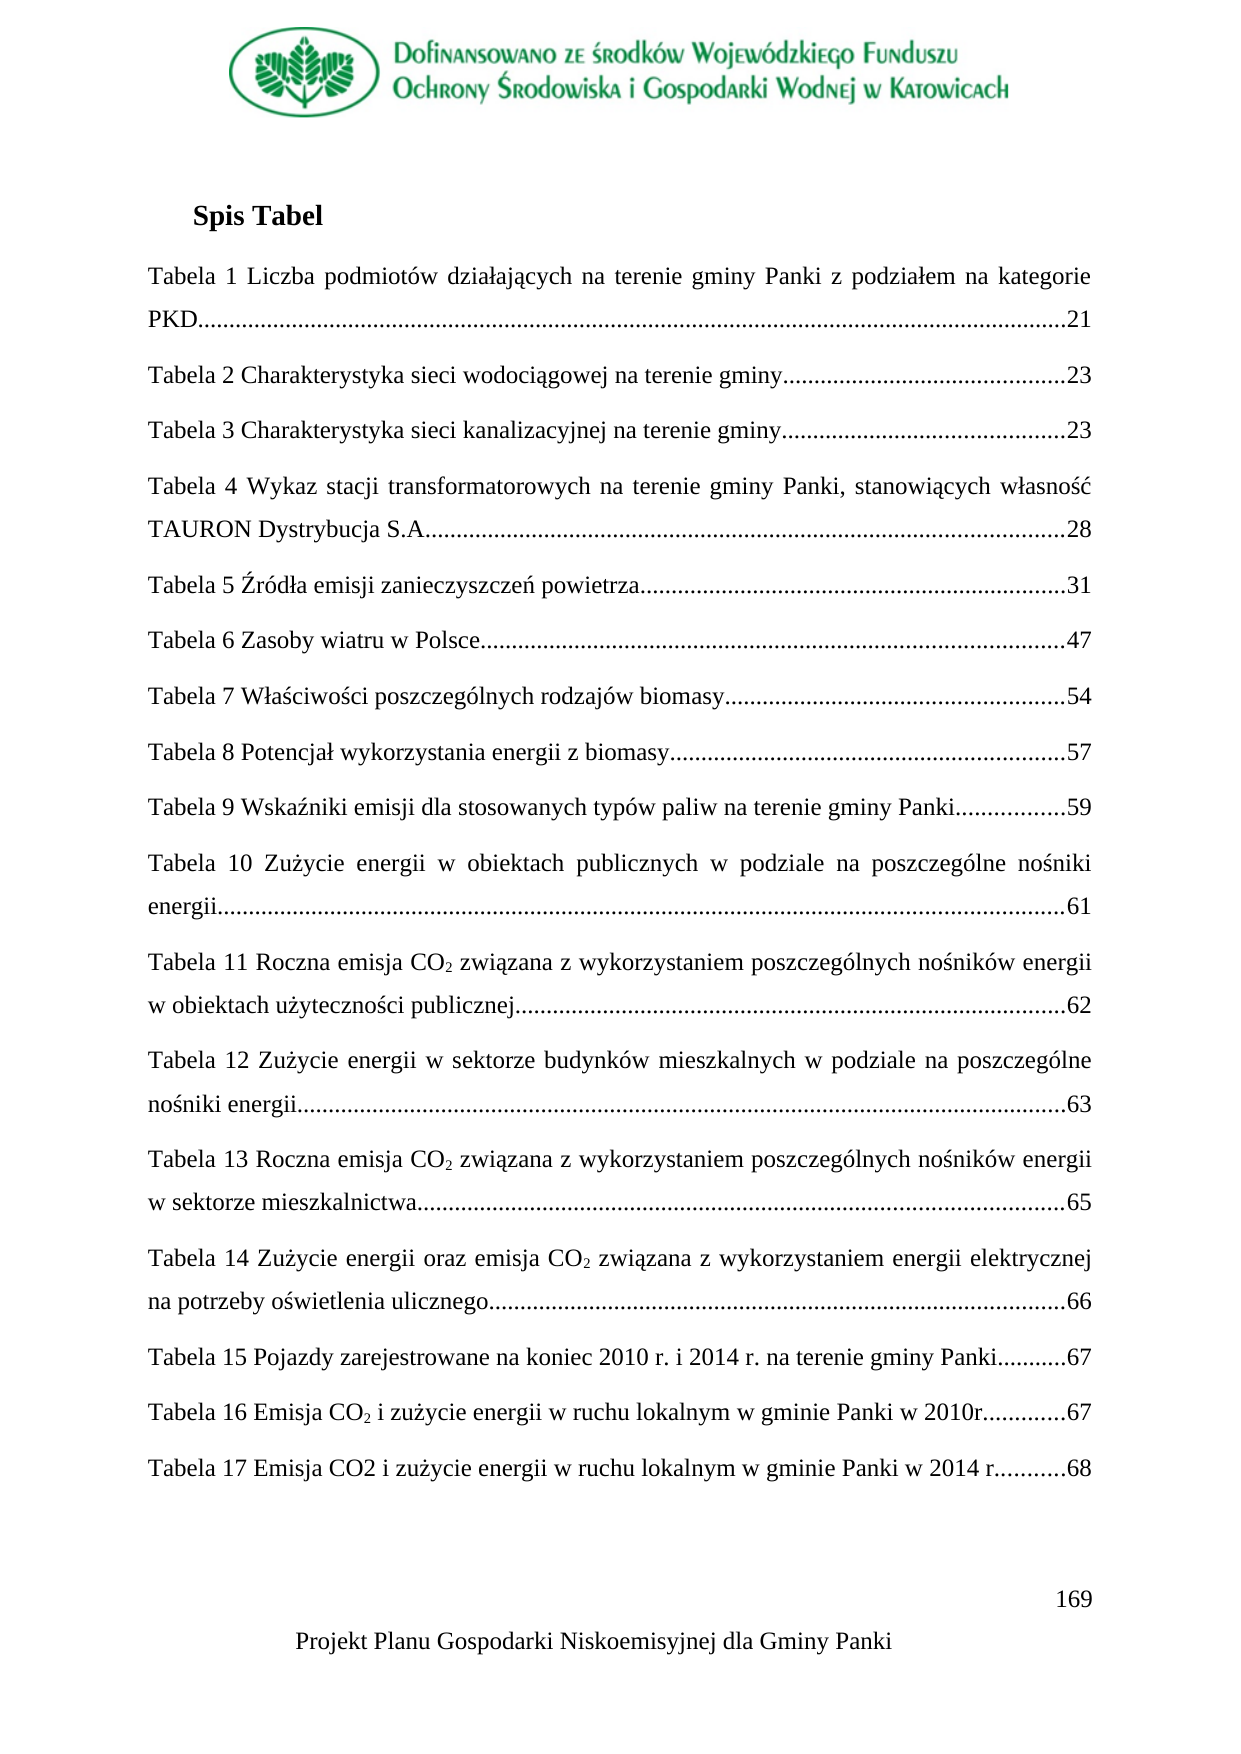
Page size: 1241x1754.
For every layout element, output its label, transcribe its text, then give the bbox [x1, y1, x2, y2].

text Tabela 3 Charakterystyka sieci kanalizacyjnej na terenie gminy 23 [148, 416, 1093, 444]
text Tabela 13 Roczna emisja CO2 związana z wykorzystaniem poszczególnych nośników energii w sektorze mieszkalnictwa 65 [148, 1144, 1093, 1216]
subtitle Spis Tabel [193, 198, 1093, 232]
text Tabela 17 Emisja CO2 i zużycie energii w ruchu lokalnym w gminie Panki w 2014 r. 68 [148, 1453, 1093, 1482]
picture [229, 27, 1012, 120]
text Tabela 16 Emisja CO2 i zużycie energii w ruchu lokalnym w gminie Panki w 2010r. 67 [148, 1397, 1093, 1426]
text Tabela 5 Źródła emisji zanieczyszczeń powietrza 31 [148, 570, 1093, 599]
text Tabela 12 Zużycie energii w sektorze budynków mieszkalnych w podziale na poszczególne nośniki energii 63 [148, 1046, 1093, 1117]
text Tabela 15 Pojazdy zarejestrowane na koniec 2010 r. i 2014 r. na terenie gminy Panki 67 [148, 1342, 1093, 1371]
text Tabela 1 Liczba podmiotów działających na terenie gminy Panki z podziałem na kategorie PKD 21 [148, 261, 1093, 333]
text Tabela 6 Zasoby wiatru w Polsce. 47 [148, 626, 1093, 654]
text Tabela 8 Potencjał wykorzystania energii z biomasy 57 [148, 737, 1093, 766]
text Tabela 10 Zużycie energii w obiektach publicznych w podziale na poszczególne nośniki energii 61 [148, 848, 1093, 920]
text Tabela 2 Charakterystyka sieci wodociągowej na terenie gminy 23 [148, 360, 1093, 389]
text Tabela 7 Właściwości poszczególnych rodzajów biomasy. 54 [148, 681, 1093, 710]
text Tabela 14 Zużycie energii oraz emisja CO2 związana z wykorzystaniem energii elektrycznej na potrzeby oświetlenia ulicznego 66 [148, 1243, 1093, 1315]
text Tabela 11 Roczna emisja CO2 związana z wykorzystaniem poszczególnych nośników energii w obiektach użyteczności publicznej 62 [148, 947, 1093, 1019]
text Tabela 4 Wykaz stacji transformatorowych na terenie gminy Panki, stanowiących własność TAURON Dystrybucja S.A. 28 [148, 471, 1093, 543]
text Tabela 9 Wskaźniki emisji dla stosowanych typów paliw na terenie gminy Panki 59 [148, 792, 1093, 821]
